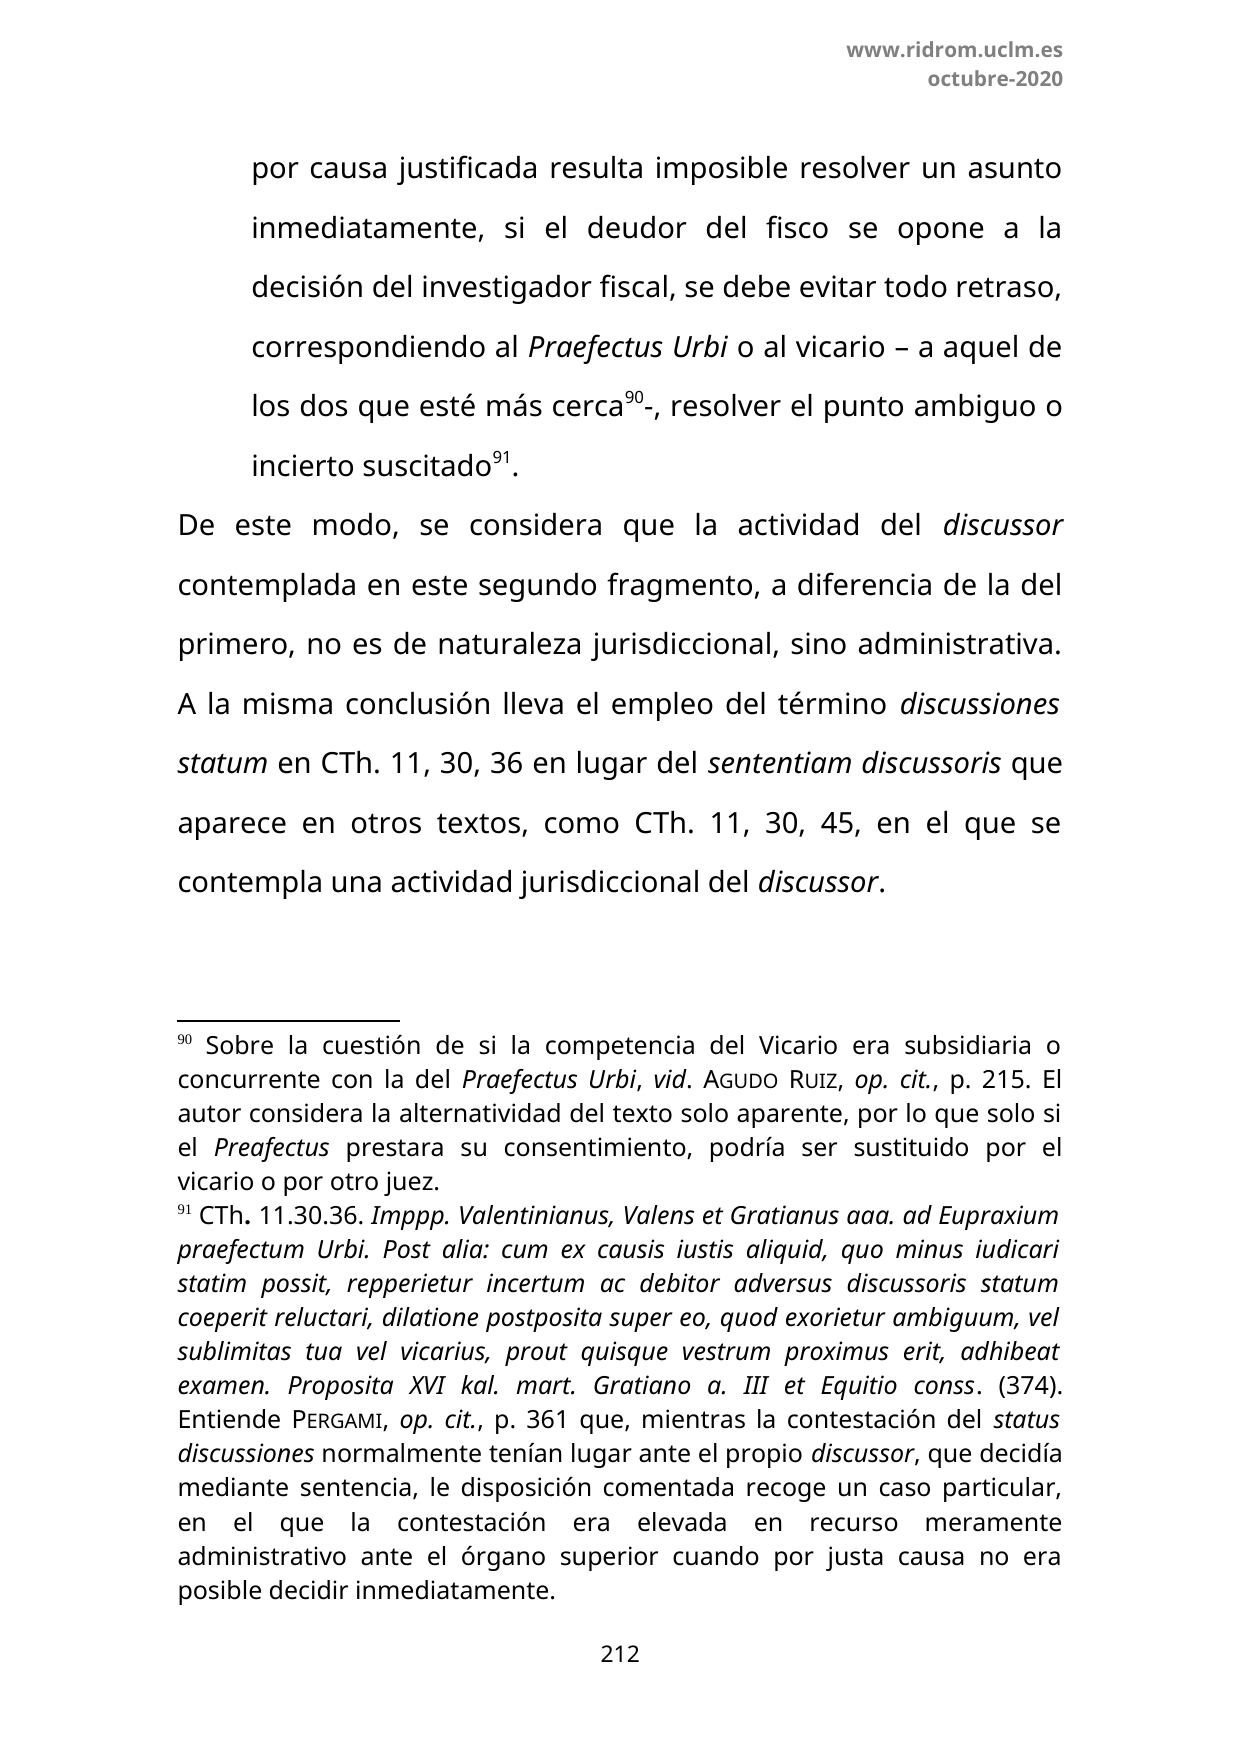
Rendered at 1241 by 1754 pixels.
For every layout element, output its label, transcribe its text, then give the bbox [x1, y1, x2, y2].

text De este modo, se considera que la actividad del discussor contemplada en este segundo fragmento, a diferencia de la del primero, no es de naturaleza jurisdiccional, sino administrativa. A la misma conclusión lleva el empleo del término discussiones statum en CTh. 11, 30, 36 en lugar del sententiam discussoris que aparece en otros textos, como CTh. 11, 30, 45, en el que se contempla una actividad jurisdiccional del discussor. [177, 504, 1063, 901]
text -En la segunda, recogida en C.Th. 11,30,36, los mismos emperadores dicen que si existe algún punto poco claro y por causa justificada resulta imposible resolver un asunto inmediatamente, si el deudor del fisco se opone a la decisión del investigador fiscal, se debe evitar todo retraso, correspondiendo al Praefectus Urbi o al vicario – a aquel de los dos que esté más cerca-, resolver el punto ambiguo o incierto suscitado. [251, 148, 1063, 485]
